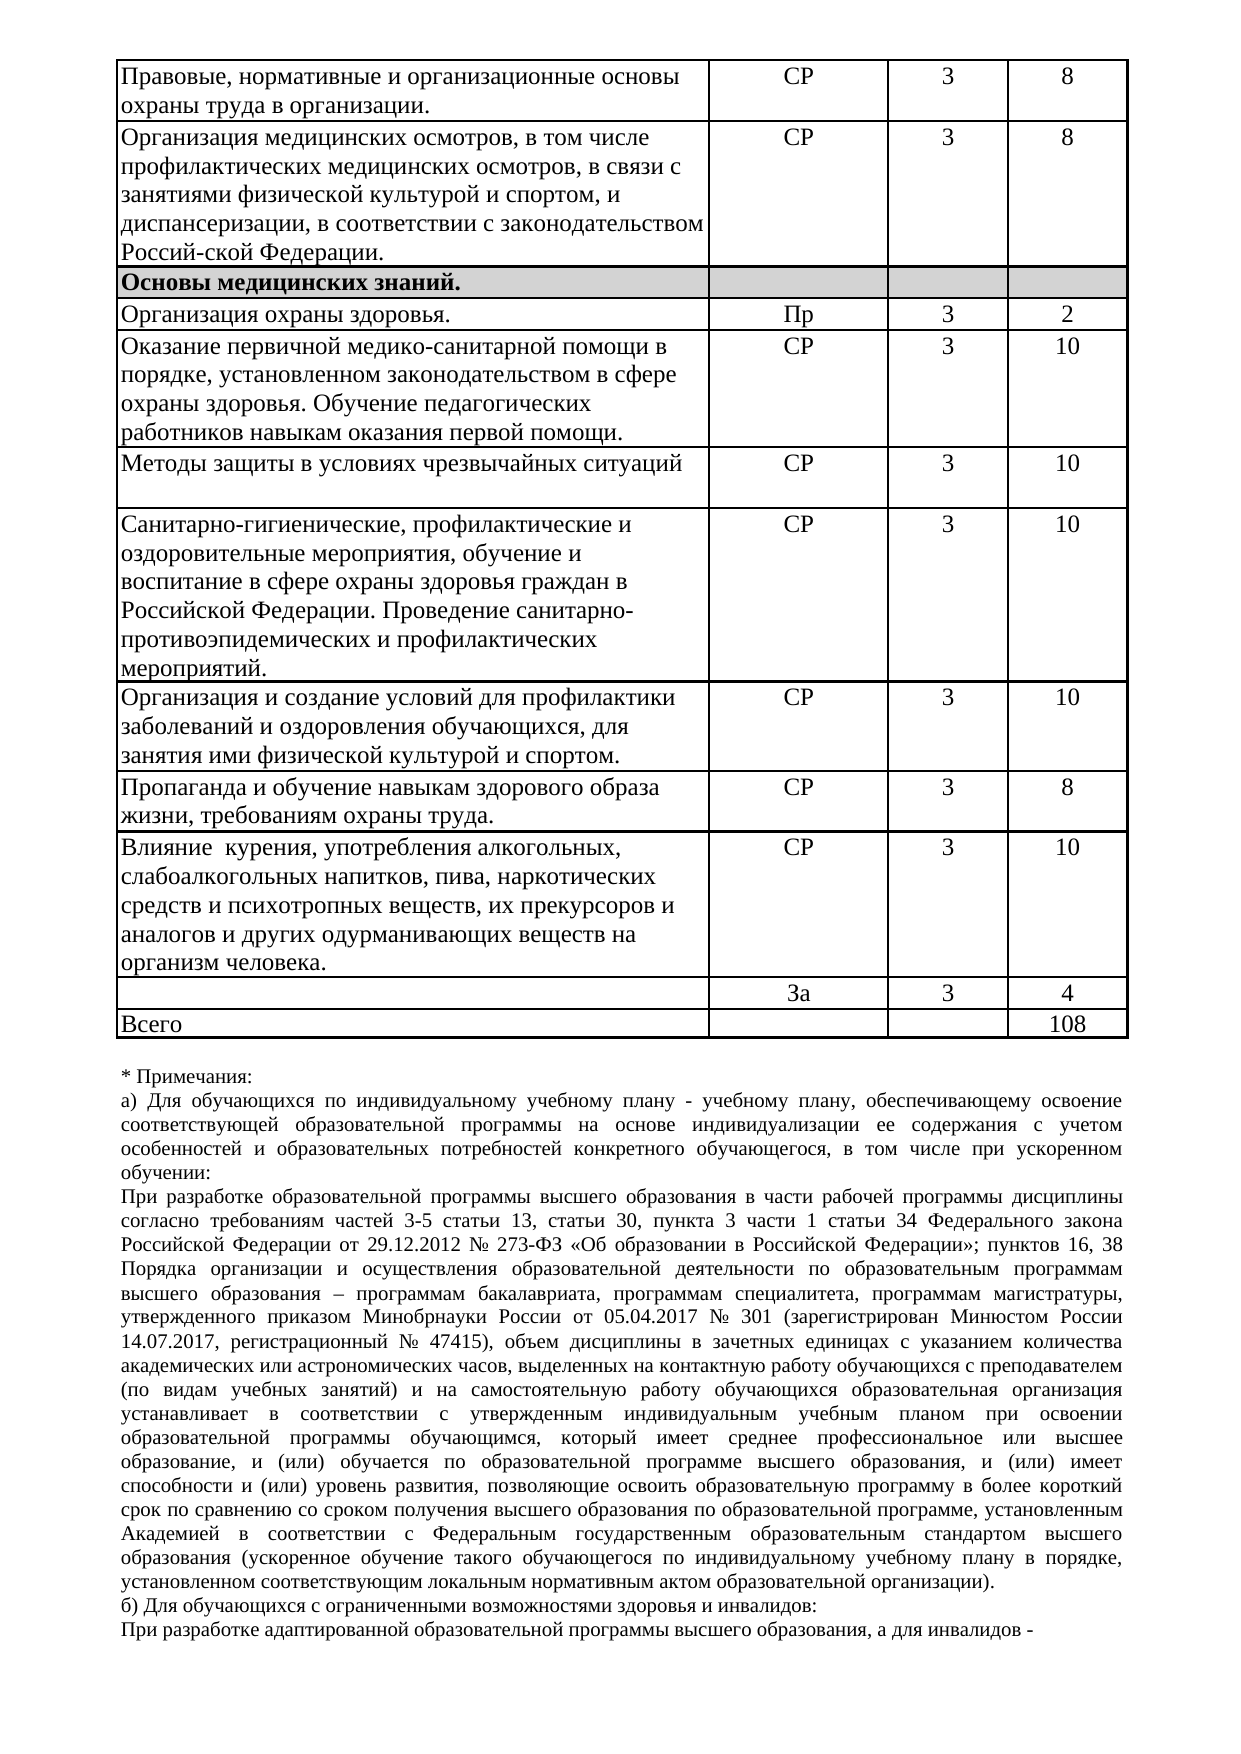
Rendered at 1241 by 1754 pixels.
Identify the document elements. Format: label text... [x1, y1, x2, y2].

table_cell Организация и создание условий для профилактики заболеваний и оздоровления обучающихся, для занятия ими физической культурой и спортом. [118, 683, 708, 769]
table_cell СР [710, 509, 887, 680]
table_cell СР [710, 683, 887, 769]
table_cell Всего [118, 1010, 708, 1036]
table_header 8 [1009, 61, 1126, 120]
table_cell 10 [1009, 833, 1126, 976]
table_cell [118, 978, 708, 1007]
table_cell 3 [889, 509, 1007, 680]
table_cell Оказание первичной медико-санитарной помощи в порядке, установленном законодательством в сфере охраны здоровья. Обучение педагогических работников навыкам оказания первой помощи. [118, 331, 708, 446]
table_cell Пропаганда и обучение навыкам здорового образа жизни, требованиям охраны труда. [118, 772, 708, 830]
table_cell 3 [889, 772, 1007, 830]
table_cell Санитарно-гигиенические, профилактические и оздоровительные мероприятия, обучение и воспитание в сфере охраны здоровья граждан в Российской Федерации. Проведение санитарно- противоэпидемических и профилактических мероприятий. [118, 509, 708, 680]
table_header СР [710, 61, 887, 120]
table_cell СР [710, 122, 887, 265]
table_cell 8 [1009, 122, 1126, 265]
table_cell 3 [889, 299, 1007, 329]
table_cell 10 [1009, 509, 1126, 680]
table_cell Влияние курения, употребления алкогольных, слабоалкогольных напитков, пива, наркотических средств и психотропных веществ, их прекурсоров и аналогов и других одурманивающих веществ на организм человека. [118, 833, 708, 976]
table_cell 3 [889, 331, 1007, 446]
table_cell 3 [889, 122, 1007, 265]
table_cell Организация охраны здоровья. [118, 299, 708, 329]
table_cell Основы медицинских знаний. [118, 268, 708, 297]
table_cell 8 [1009, 772, 1126, 830]
table_cell 2 [1009, 299, 1126, 329]
table_cell * Примечания: а) Для обучающихся по индивидуальному учебному плану - учебному плану, обеспечивающему освоение соответствующей образовательной программы на основе индивидуализации ее содержания с учетом особенностей и образовательных потребностей конкретного обучающегося, в том числе при ускоренном обучении: При разработке образовательной программы высшего образования в части рабочей программы дисциплины согласно требованиям частей 3-5 статьи 13, статьи 30, пункта 3 части 1 статьи 34 Федерального закона Российской Федерации от 29.12.2012 № 273-ФЗ «Об образовании в Российской Федерации»; пунктов 16, 38 Порядка организации и осуществления образовательной деятельности по образовательным программам высшего образования – программам бакалавриата, программам специалитета, программам магистратуры, утвержденного приказом Минобрнауки России от 05.04.2017 № 301 (зарегистрирован Минюстом России 14.07.2017, регистрационный № 47415), объем дисциплины в зачетных единицах с указанием количества академических или астрономических часов, выделенных на контактную работу обучающихся с преподавателем (по видам учебных занятий) и на самостоятельную работу обучающихся образовательная организация устанавливает в соответствии с утвержденным индивидуальным учебным планом при освоении образовательной программы обучающимся, который имеет среднее профессиональное или высшее образование, и (или) обучается по образовательной программе высшего образования, и (или) имеет способности и (или) уровень развития, позволяющие освоить образовательную программу в более короткий срок по сравнению со сроком получения высшего образования по образовательной программе, установленным Академией в соответствии с Федеральным государственным образовательным стандартом высшего образования (ускоренное обучение такого обучающегося по индивидуальному учебному плану в порядке, установленном соответствующим локальным нормативным актом образовательной организации). б) Для обучающихся с ограниченными возможностями здоровья и инвалидов: При разработке адаптированной образовательной программы высшего образования, а для инвалидов - [117, 1039, 1127, 1662]
table_header 3 [889, 61, 1007, 120]
table_cell 108 [1009, 1010, 1126, 1036]
table_cell СР [710, 833, 887, 976]
table_cell За [710, 978, 887, 1007]
table_cell СР [710, 448, 887, 507]
table_cell 3 [889, 833, 1007, 976]
table_cell [710, 1010, 887, 1036]
table_cell Пр [710, 299, 887, 329]
table_header Правовые, нормативные и организационные основы охраны труда в организации. [118, 61, 708, 120]
table_cell 3 [889, 978, 1007, 1007]
table_cell 10 [1009, 683, 1126, 769]
table_cell Методы защиты в условиях чрезвычайных ситуаций [118, 448, 708, 507]
table_cell 4 [1009, 978, 1126, 1007]
table_cell 10 [1009, 331, 1126, 446]
table_cell 10 [1009, 448, 1126, 507]
table_cell СР [710, 331, 887, 446]
table_cell Организация медицинских осмотров, в том числе профилактических медицинских осмотров, в связи с занятиями физической культурой и спортом, и диспансеризации, в соответствии с законодательством Россий-ской Федерации. [118, 122, 708, 265]
table_cell СР [710, 772, 887, 830]
table_cell [710, 268, 887, 297]
table_cell [889, 1010, 1007, 1036]
table_cell 3 [889, 448, 1007, 507]
table_cell [889, 268, 1007, 297]
table_cell 3 [889, 683, 1007, 769]
table_cell [1009, 268, 1126, 297]
